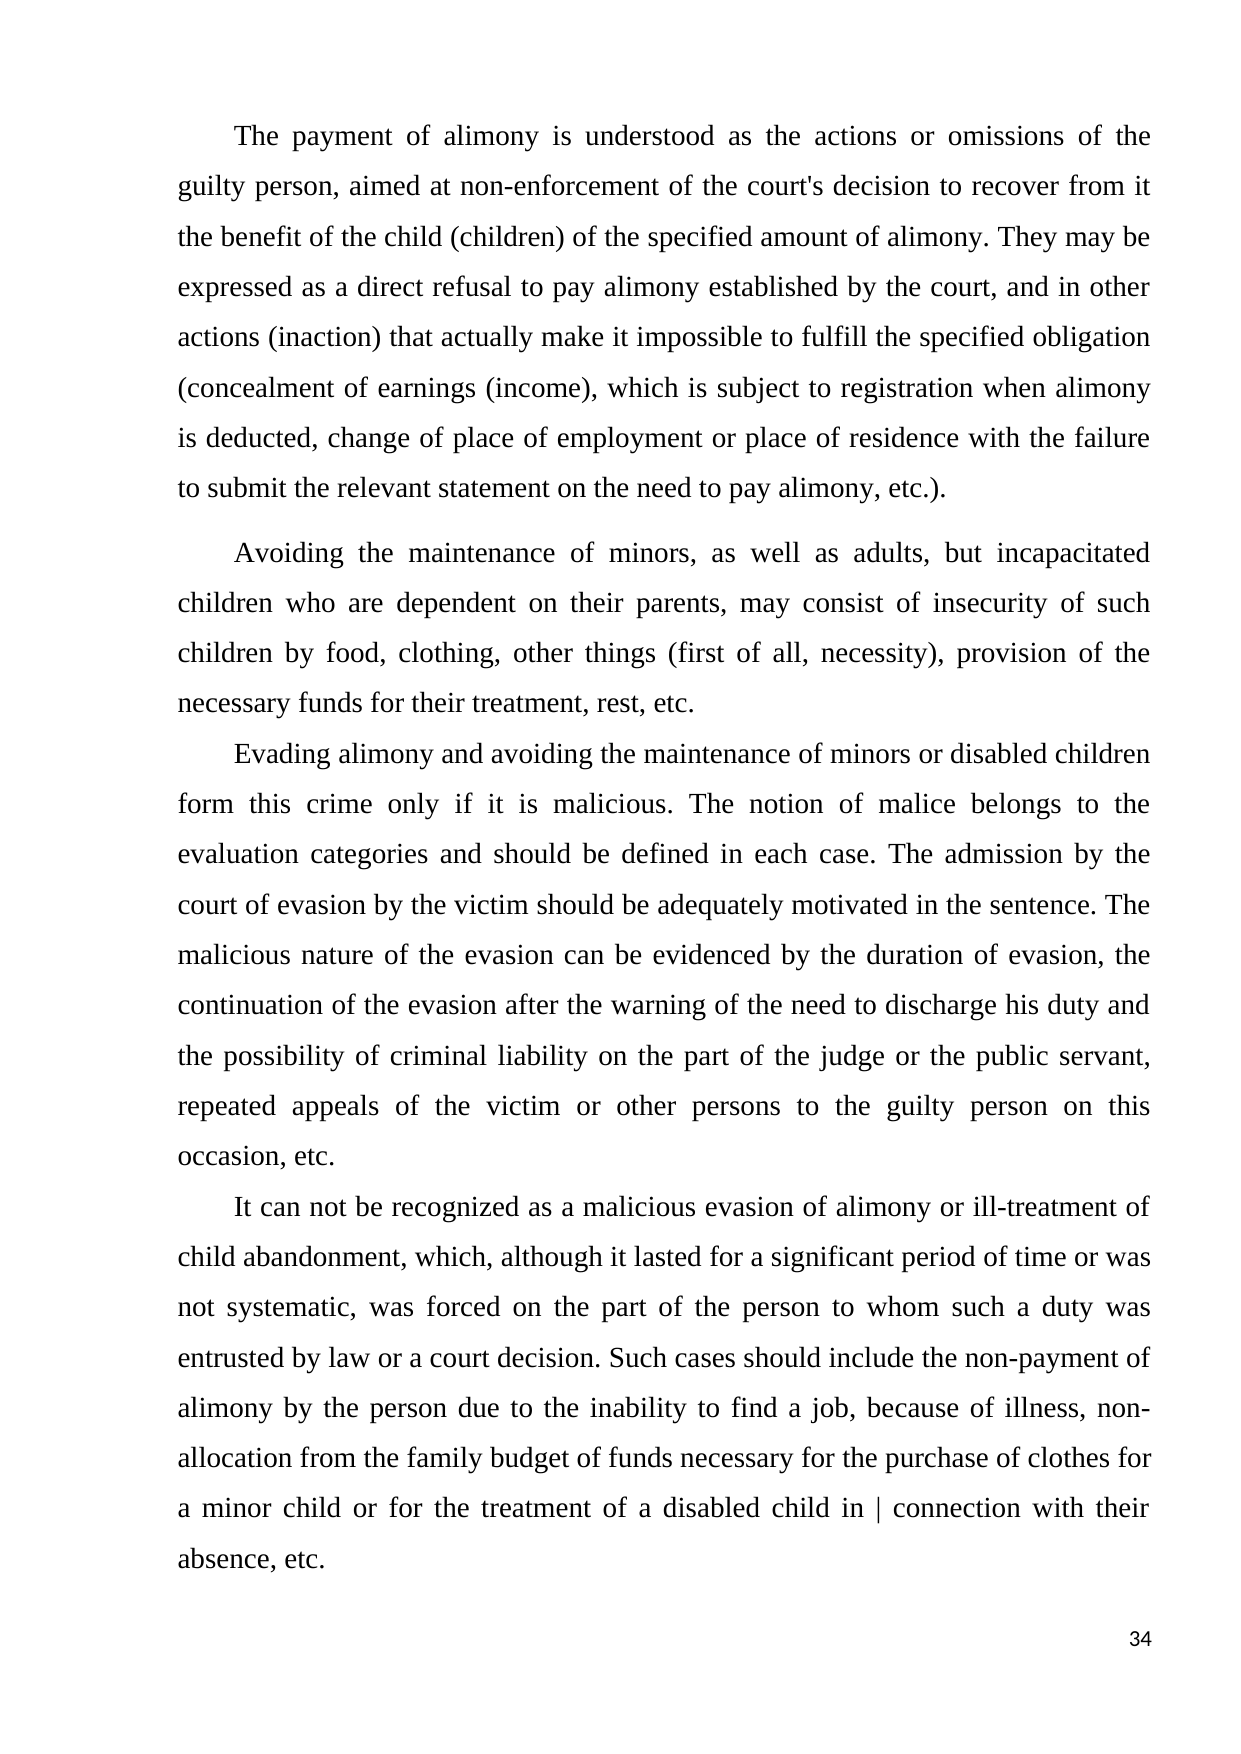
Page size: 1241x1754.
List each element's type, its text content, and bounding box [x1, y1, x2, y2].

text Avoiding the maintenance of minors, as well as adults, but incapacitated children who are dependent on their parents, may consist of insecurity of such children by food, clothing, other things (first of all, necessity), provision of the necessary funds for their treatment, rest, etc. [177, 535, 1152, 719]
text It can not be recognized as a malicious evasion of alimony or ill-treatment of child abandonment, which, although it lasted for a significant period of time or was not systematic, was forced on the part of the person to whom such a duty was entrusted by law or a court decision. Such cases should include the non-payment of alimony by the person due to the inability to find a job, because of illness, non-allocation from the family budget of funds necessary for the purchase of clothes for a minor child or for the treatment of a disabled child in | connection with their absence, etc. [177, 1189, 1152, 1574]
text The payment of alimony is understood as the actions or omissions of the guilty person, aimed at non-enforcement of the court's decision to recover from it the benefit of the child (children) of the specified amount of alimony. They may be expressed as a direct refusal to pay alimony established by the court, and in other actions (inaction) that actually make it impossible to fulfill the specified obligation (concealment of earnings (income), which is subject to registration when alimony is deducted, change of place of employment or place of residence with the failure to submit the relevant statement on the need to pay alimony, etc.). [177, 118, 1152, 504]
text Evading alimony and avoiding the maintenance of minors or disabled children form this crime only if it is malicious. The notion of malice belongs to the evaluation categories and should be defined in each case. The admission by the court of evasion by the victim should be adequately motivated in the sentence. The malicious nature of the evasion can be evidenced by the duration of evasion, the continuation of the evasion after the warning of the need to discharge his duty and the possibility of criminal liability on the part of the judge or the public servant, repeated appeals of the victim or other persons to the guilty person on this occasion, etc. [177, 736, 1152, 1172]
